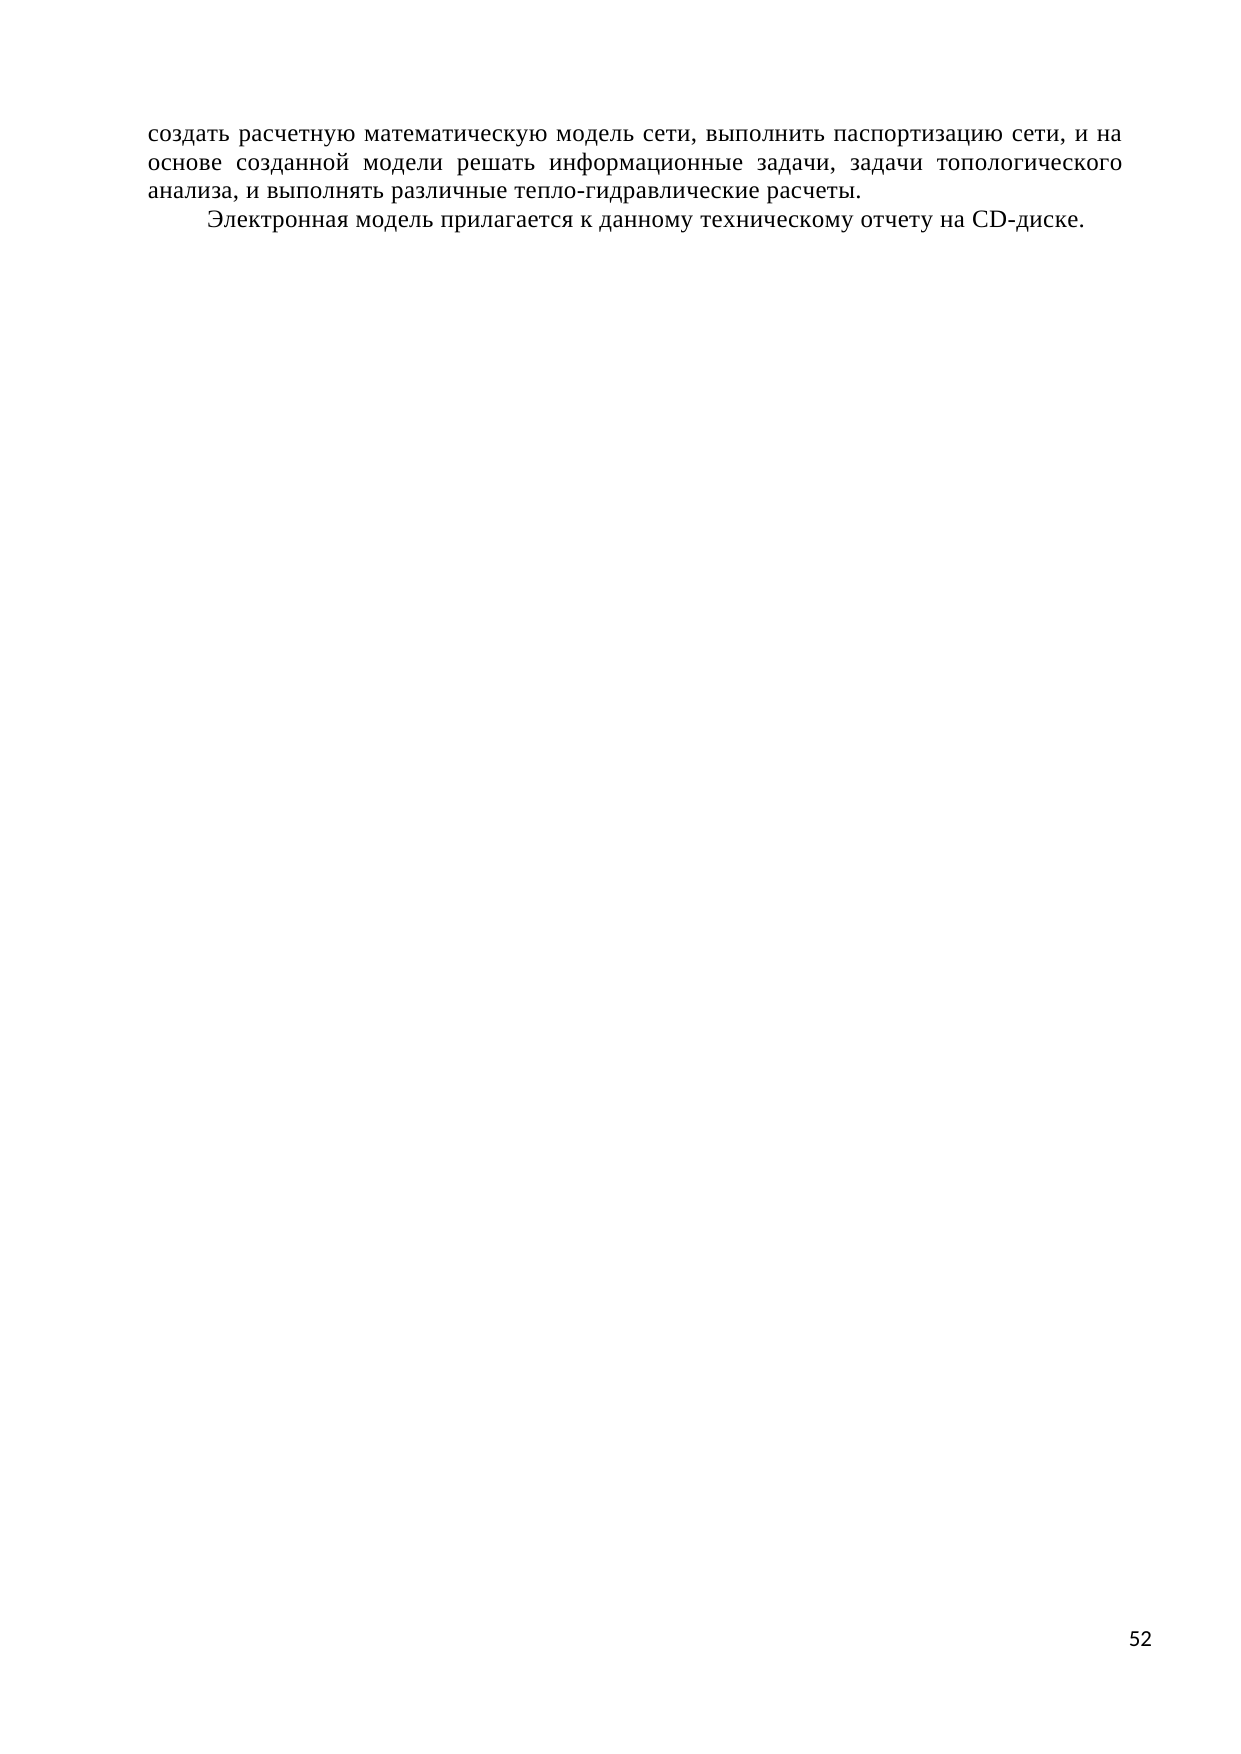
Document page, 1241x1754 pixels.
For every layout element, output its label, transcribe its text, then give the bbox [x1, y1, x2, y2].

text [148, 118, 1124, 204]
text Электронная модель прилагается к данному техническому отчету на CD-диске. [148, 204, 1124, 233]
